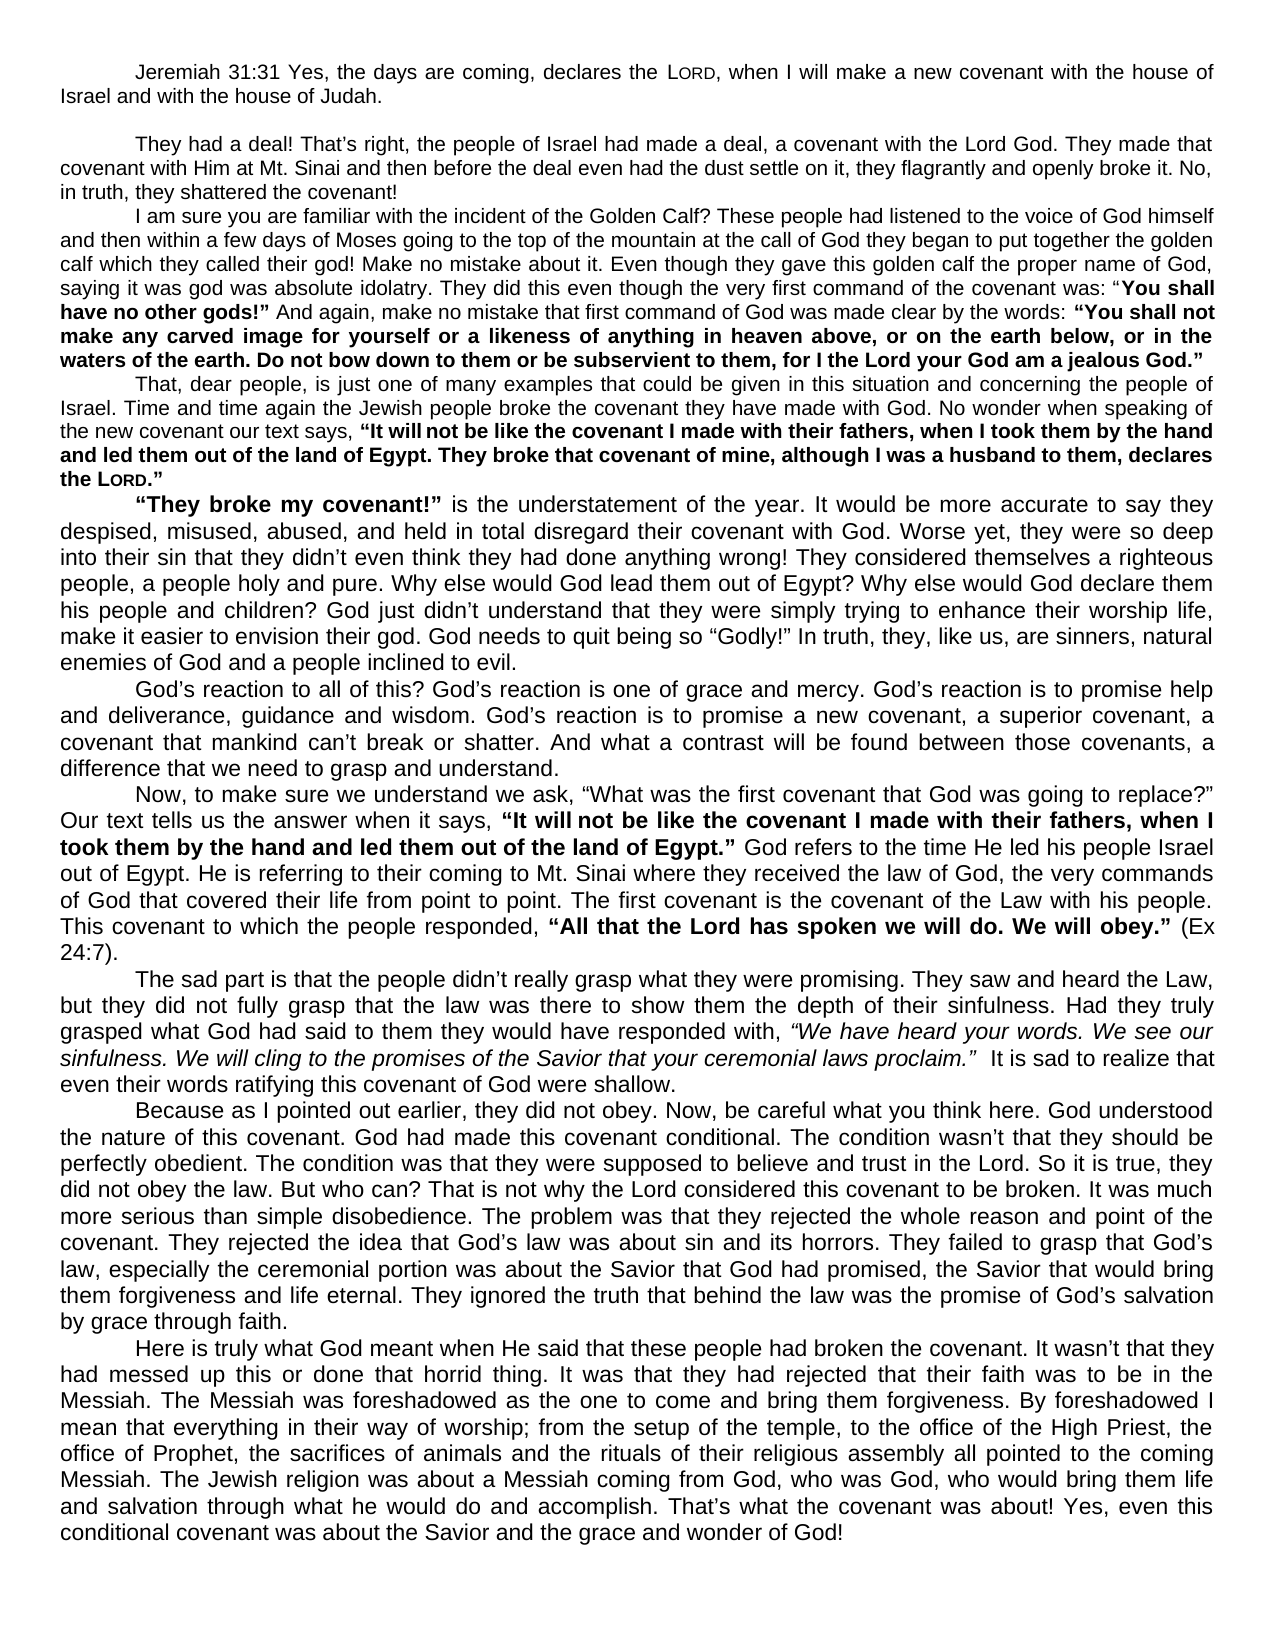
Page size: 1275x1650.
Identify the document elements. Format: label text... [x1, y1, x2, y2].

text Here is truly what God meant when He said that these people had broken the covenant. It wasn’t that they had messed up this or done that horrid thing. It was that they had rejected that their faith was to be in the Messiah. The Messiah was foreshadowed as the one to come and bring them forgiveness. By foreshadowed I mean that everything in their way of worship; from the setup of the temple, to the office of the High Priest, the office of Prophet, the sacrifices of animals and the rituals of their religious assembly all pointed to the coming Messiah. The Jewish religion was about a Messiah coming from God, who was God, who would bring them life and salvation through what he would do and accomplish. That’s what the covenant was about! Yes, even this conditional covenant was about the Savior and the grace and wonder of God! [60, 1334, 1215, 1545]
text Because as I pointed out earlier, they did not obey. Now, be careful what you think here. God understood the nature of this covenant. God had made this covenant conditional. The condition wasn’t that they should be perfectly obedient. The condition was that they were supposed to believe and trust in the Lord. So it is true, they did not obey the law. But who can? That is not why the Lord considered this covenant to be broken. It was much more serious than simple disobedience. The problem was that they rejected the whole reason and point of the covenant. They rejected the idea that God’s law was about sin and its horrors. They failed to grasp that God’s law, especially the ceremonial portion was about the Savior that God had promised, the Savior that would bring them forgiveness and life eternal. They ignored the truth that behind the law was the promise of God’s salvation by grace through faith. [60, 1097, 1215, 1334]
text God’s reaction to all of this? God’s reaction is one of grace and mercy. God’s reaction is to promise help and deliverance, guidance and wisdom. God’s reaction is to promise a new covenant, a superior covenant, a covenant that mankind can’t break or shatter. And what a contrast will be found between those covenants, a difference that we need to grasp and understand. [60, 676, 1215, 781]
text Now, to make sure we understand we ask, “What was the first covenant that God was going to replace?” Our text tells us the answer when it says, “It will not be like the covenant I made with their fathers, when I took them by the hand and led them out of the land of Egypt.” God refers to the time He led his people Israel out of Egypt. He is referring to their coming to Mt. Sinai where they received the law of God, the very commands of God that covered their life from point to point. The first covenant is the covenant of the Law with his people. This covenant to which the people responded, “All that the Lord has spoken we will do. We will obey.” (Ex 24:7). [60, 781, 1215, 966]
text Jeremiah 31:31 Yes, the days are coming, declares the Lord, when I will make a new covenant with the house of Israel and with the house of Judah. [60, 60, 1215, 108]
text I am sure you are familiar with the incident of the Golden Calf? These people had listened to the voice of God himself and then within a few days of Moses going to the top of the mountain at the call of God they began to put together the golden calf which they called their god! Make no mistake about it. Even though they gave this golden calf the proper name of God, saying it was god was absolute idolatry. They did this even though the very first command of the covenant was: “You shall have no other gods!” And again, make no mistake that first command of God was made clear by the words: “You shall not make any carved image for yourself or a likeness of anything in heaven above, or on the earth below, or in the waters of the earth. Do not bow down to them or be subservient to them, for I the Lord your God am a jealous God.” [60, 204, 1215, 371]
text That, dear people, is just one of many examples that could be given in this situation and concerning the people of Israel. Time and time again the Jewish people broke the covenant they have made with God. No wonder when speaking of the new covenant our text says, “It will not be like the covenant I made with their fathers, when I took them by the hand and led them out of the land of Egypt. They broke that covenant of mine, although I was a husband to them, declares the Lord.” [60, 371, 1215, 491]
text The sad part is that the people didn’t really grasp what they were promising. They saw and heard the Law, but they did not fully grasp that the law was there to show them the depth of their sinfulness. Had they truly grasped what God had said to them they would have responded with, “We have heard your words. We see our sinfulness. We will cling to the promises of the Savior that your ceremonial laws proclaim.” It is sad to realize that even their words ratifying this covenant of God were shallow. [60, 966, 1215, 1097]
text “They broke my covenant!” is the understatement of the year. It would be more accurate to say they despised, misused, abused, and held in total disregard their covenant with God. Worse yet, they were so deep into their sin that they didn’t even think they had done anything wrong! They considered themselves a righteous people, a people holy and pure. Why else would God lead them out of Egypt? Why else would God declare them his people and children? God just didn’t understand that they were simply trying to enhance their worship life, make it easier to envision their god. God needs to quit being so “Godly!” In truth, they, like us, are sinners, natural enemies of God and a people inclined to evil. [60, 491, 1215, 676]
text They had a deal! That’s right, the people of Israel had made a deal, a covenant with the Lord God. They made that covenant with Him at Mt. Sinai and then before the deal even had the dust settle on it, they flagrantly and openly broke it. No, in truth, they shattered the covenant! [60, 132, 1215, 204]
